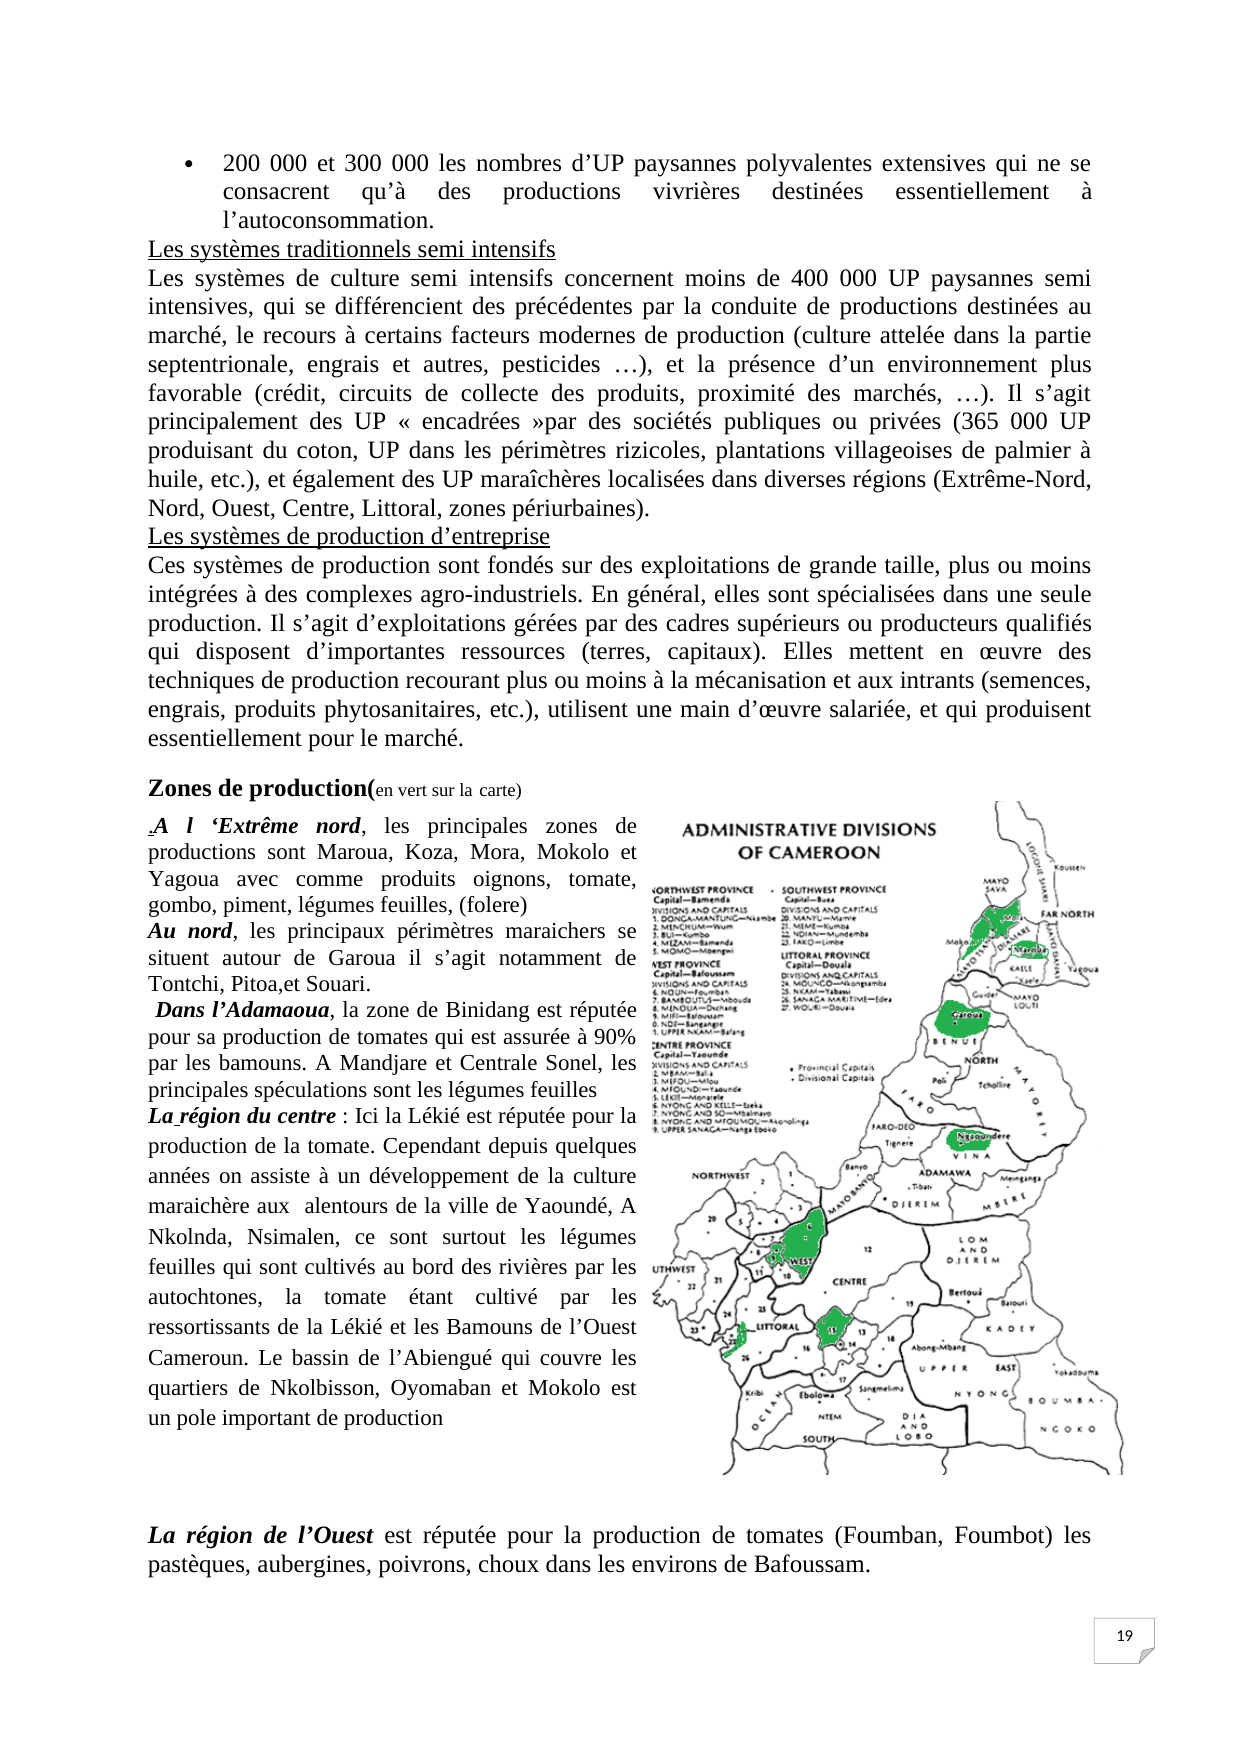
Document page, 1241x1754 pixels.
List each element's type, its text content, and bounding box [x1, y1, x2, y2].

text Zones de production(en vert sur la carte) [148, 773, 1093, 802]
text La région de l’Ouest est réputée pour la production de tomates (Foumban, Foumbot) les pastèques, aubergines, poivrons, choux dans les environs de Bafoussam. [148, 1520, 1093, 1577]
text Ces systèmes de production sont fondés sur des exploitations de grande taille, plus ou moins intégrées à des complexes agro-industriels. En général, elles sont spécialisées dans une seule production. Il s’agit d’exploitations gérées par des cadres supérieurs ou producteurs qualifiés qui disposent d’importantes ressources (terres, capitaux). Elles mettent en œuvre des techniques de production recourant plus ou moins à la mécanisation et aux intrants (semences, engrais, produits phytosanitaires, etc.), utilisent une main d’œuvre salariée, et qui produisent essentiellement pour le marché. [148, 550, 1093, 751]
text Les systèmes de culture semi intensifs concernent moins de 400 000 UP paysannes semi intensives, qui se différencient des précédentes par la conduite de productions destinées au marché, le recours à certains facteurs modernes de production (culture attelée dans la partie septentrionale, engrais et autres, pesticides …), et la présence d’un environnement plus favorable (crédit, circuits de collecte des produits, proximité des marchés, …). Il s’agit principalement des UP « encadrées »par des sociétés publiques ou privées (365 000 UP produisant du coton, UP dans les périmètres rizicoles, plantations villageoises de palmier à huile, etc.), et également des UP maraîchères localisées dans diverses régions (Extrême-Nord, Nord, Ouest, Centre, Littoral, zones périurbaines). [148, 263, 1093, 521]
text Les systèmes de production d’entreprise [148, 521, 1093, 550]
list 200 000 et 300 000 les nombres d’UP paysannes polyvalentes extensives qui ne se consacrent qu’à des productions vivrières destinées essentiellement à l’autoconsommation. [185, 148, 1093, 234]
text Les systèmes traditionnels semi intensifs [148, 234, 1093, 263]
picture [642, 801, 1133, 1473]
